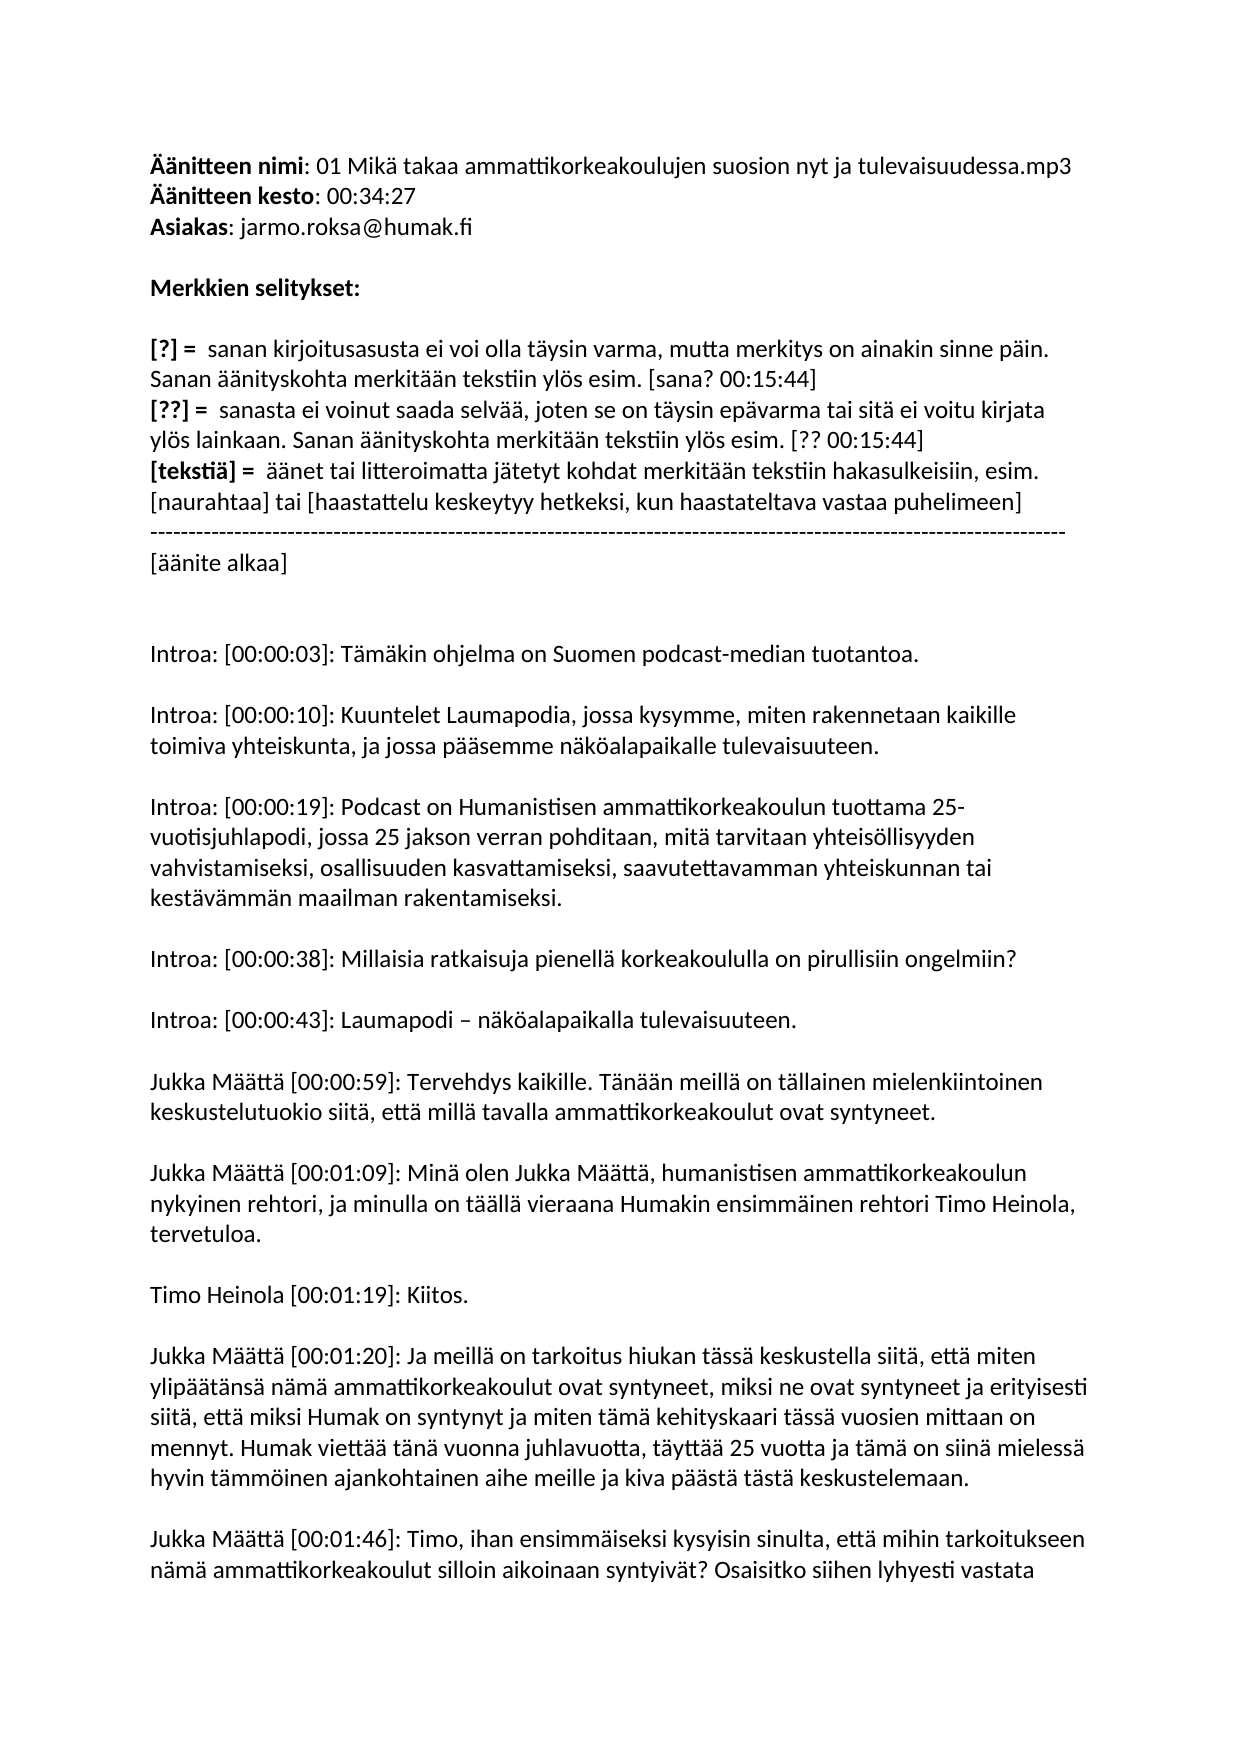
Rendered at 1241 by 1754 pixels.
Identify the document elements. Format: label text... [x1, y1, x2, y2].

text Jukka Määttä [00:00:59]: Tervehdys kaikille. Tänään meillä on tällainen mielenkiintoinen keskustelutuokio siitä, että millä tavalla ammattikorkeakoulut ovat syntyneet. [150, 1066, 1090, 1127]
text Introa: [00:00:38]: Millaisia ratkaisuja pienellä korkeakoululla on pirullisiin ongelmiin? [150, 943, 1090, 974]
text Introa: [00:00:03]: Tämäkin ohjelma on Suomen podcast-median tuotantoa. [150, 638, 1090, 669]
text Asiakas: jarmo.roksa@humak.fi [150, 211, 1090, 242]
text [?] = sanan kirjoitusasusta ei voi olla täysin varma, mutta merkitys on ainakin sinne päin. Sanan äänityskohta merkitään tekstiin ylös esim. [sana? 00:15:44] [150, 333, 1090, 394]
text Introa: [00:00:19]: Podcast on Humanistisen ammattikorkeakoulun tuottama 25-vuotisjuhlapodi, jossa 25 jakson verran pohditaan, mitä tarvitaan yhteisöllisyyden vahvistamiseksi, osallisuuden kasvattamiseksi, saavutettavamman yhteiskunnan tai kestävämmän maailman rakentamiseksi. [150, 791, 1090, 913]
text Merkkien selitykset: [150, 272, 1090, 303]
text Äänitteen kesto: 00:34:27 [150, 181, 1090, 211]
text [??] = sanasta ei voinut saada selvää, joten se on täysin epävarma tai sitä ei voitu kirjata ylös lainkaan. Sanan äänityskohta merkitään tekstiin ylös esim. [?? 00:15:44] [150, 394, 1090, 455]
text Jukka Määttä [00:01:20]: Ja meillä on tarkoitus hiukan tässä keskustella siitä, että miten ylipäätänsä nämä ammattikorkeakoulut ovat syntyneet, miksi ne ovat syntyneet ja erityisesti siitä, että miksi Humak on syntynyt ja miten tämä kehityskaari tässä vuosien mittaan on mennyt. Humak viettää tänä vuonna juhlavuotta, täyttää 25 vuotta ja tämä on siinä mielessä hyvin tämmöinen ajankohtainen aihe meille ja kiva päästä tästä keskustelemaan. [150, 1340, 1090, 1493]
text [tekstiä] = äänet tai litteroimatta jätetyt kohdat merkitään tekstiin hakasulkeisiin, esim. [naurahtaa] tai [haastattelu keskeytyy hetkeksi, kun haastateltava vastaa puhelimeen] [150, 455, 1090, 516]
text Introa: [00:00:10]: Kuuntelet Laumapodia, jossa kysymme, miten rakennetaan kaikille toimiva yhteiskunta, ja jossa pääsemme näköalapaikalle tulevaisuuteen. [150, 699, 1090, 760]
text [150, 1523, 1090, 1584]
text ------------------------------------------------------------------------------------------------------------------------ [150, 516, 1090, 547]
text [äänite alkaa] [150, 547, 1090, 577]
text Jukka Määttä [00:01:09]: Minä olen Jukka Määttä, humanistisen ammattikorkeakoulun nykyinen rehtori, ja minulla on täällä vieraana Humakin ensimmäinen rehtori Timo Heinola, tervetuloa. [150, 1157, 1090, 1249]
text Introa: [00:00:43]: Laumapodi – näköalapaikalla tulevaisuuteen. [150, 1004, 1090, 1035]
text Äänitteen nimi: 01 Mikä takaa ammattikorkeakoulujen suosion nyt ja tulevaisuudessa.mp3 [150, 150, 1090, 181]
text Timo Heinola [00:01:19]: Kiitos. [150, 1279, 1090, 1310]
